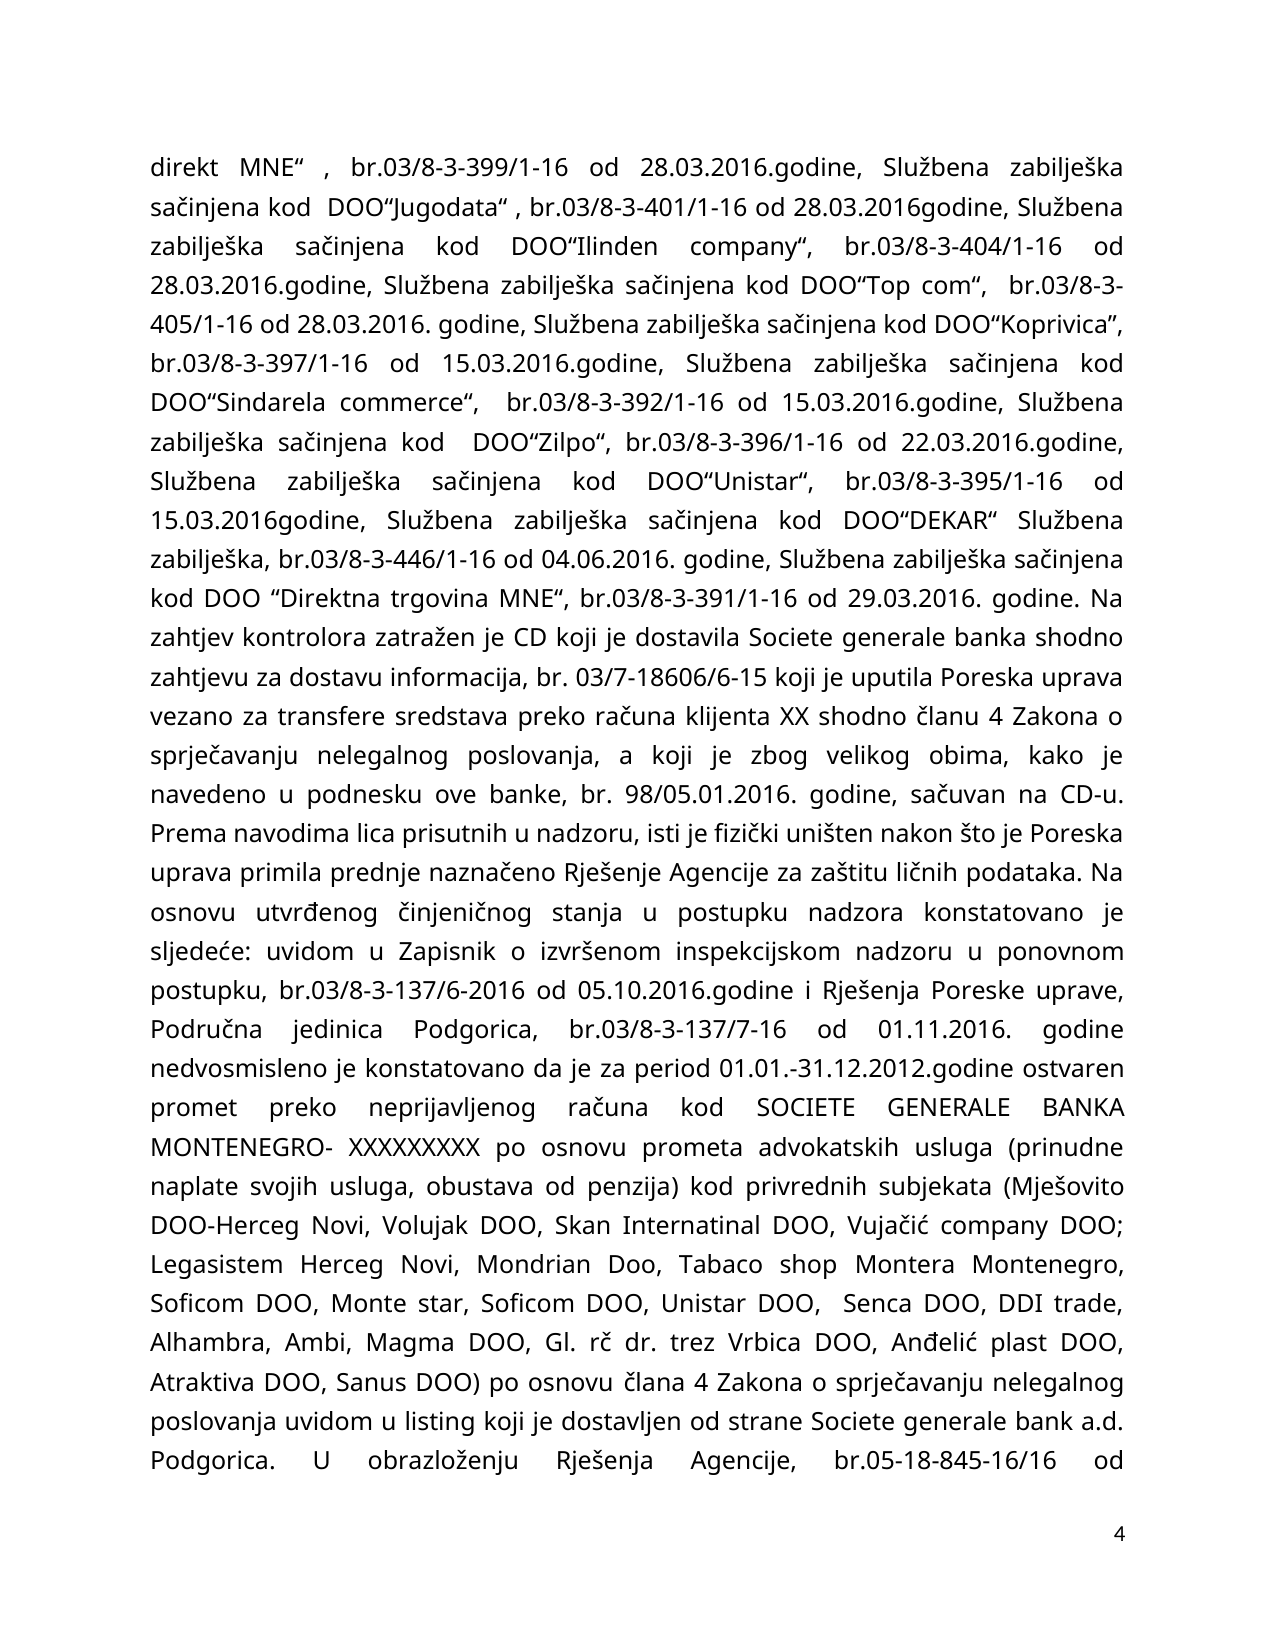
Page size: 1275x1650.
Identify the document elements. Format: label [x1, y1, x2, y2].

text [150, 150, 1125, 1477]
